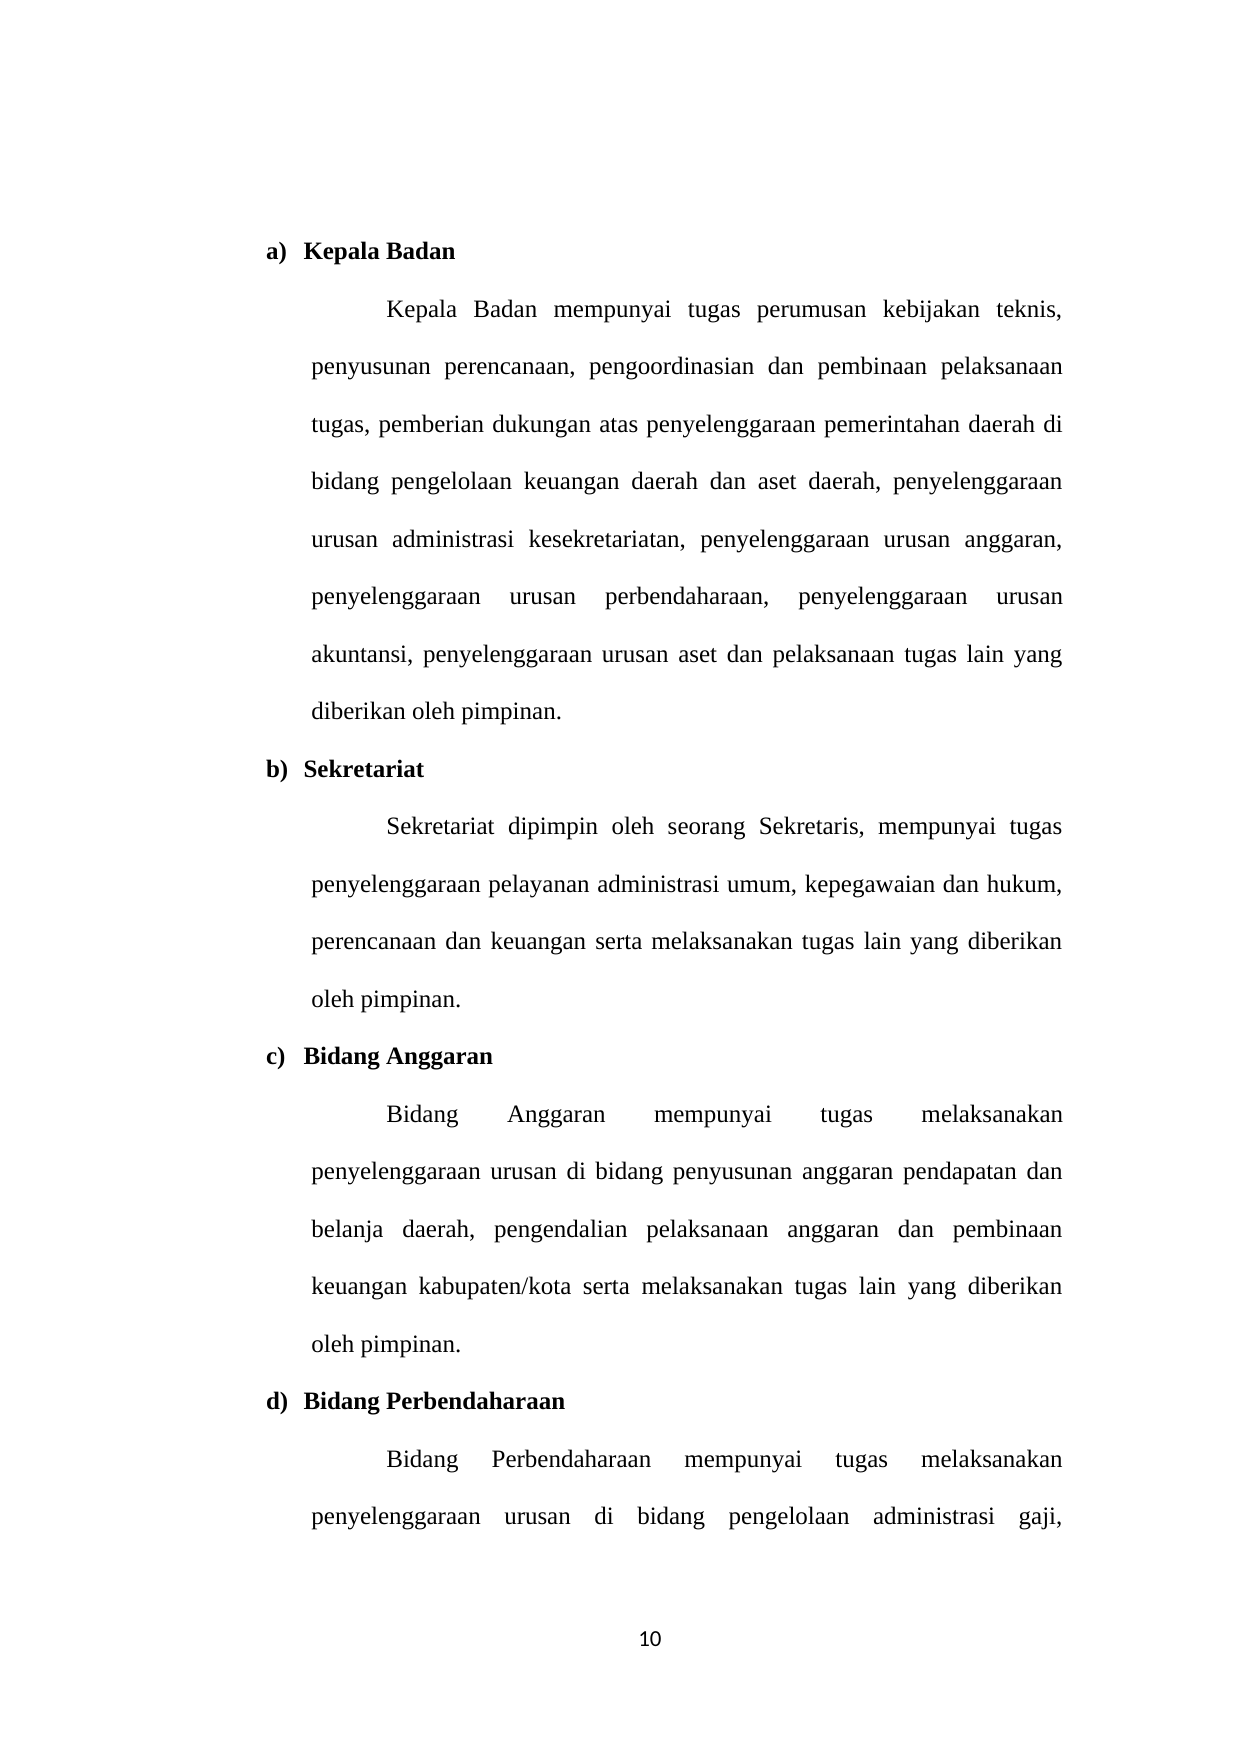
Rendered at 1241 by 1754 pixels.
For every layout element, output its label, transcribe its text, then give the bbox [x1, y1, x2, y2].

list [311, 1444, 1063, 1530]
list Bidang Anggaran mempunyai tugas melaksanakan penyelenggaraan urusan di bidang penyusunan anggaran pendapatan dan belanja daerah, pengendalian pelaksanaan anggaran dan pembinaan keuangan kabupaten/kota serta melaksanakan tugas lain yang diberikan oleh pimpinan. [311, 1099, 1063, 1357]
list Bidang Perbendaharaan [266, 1386, 1063, 1415]
list Sekretariat dipimpin oleh seorang Sekretaris, mempunyai tugas penyelenggaraan pelayanan administrasi umum, kepegawaian dan hukum, perencanaan dan keuangan serta melaksanakan tugas lain yang diberikan oleh pimpinan. [311, 811, 1063, 1012]
list Sekretariat [266, 754, 1063, 782]
list Bidang Anggaran [266, 1041, 1063, 1070]
list Kepala Badan mempunyai tugas perumusan kebijakan teknis, penyusunan perencanaan, pengoordinasian dan pembinaan pelaksanaan tugas, pemberian dukungan atas penyelenggaraan pemerintahan daerah di bidang pengelolaan keuangan daerah dan aset daerah, penyelenggaraan urusan administrasi kesekretariatan, penyelenggaraan urusan anggaran, penyelenggaraan urusan perbendaharaan, penyelenggaraan urusan akuntansi, penyelenggaraan urusan aset dan pelaksanaan tugas lain yang diberikan oleh pimpinan. [311, 294, 1063, 725]
list Kepala Badan [266, 236, 1063, 265]
